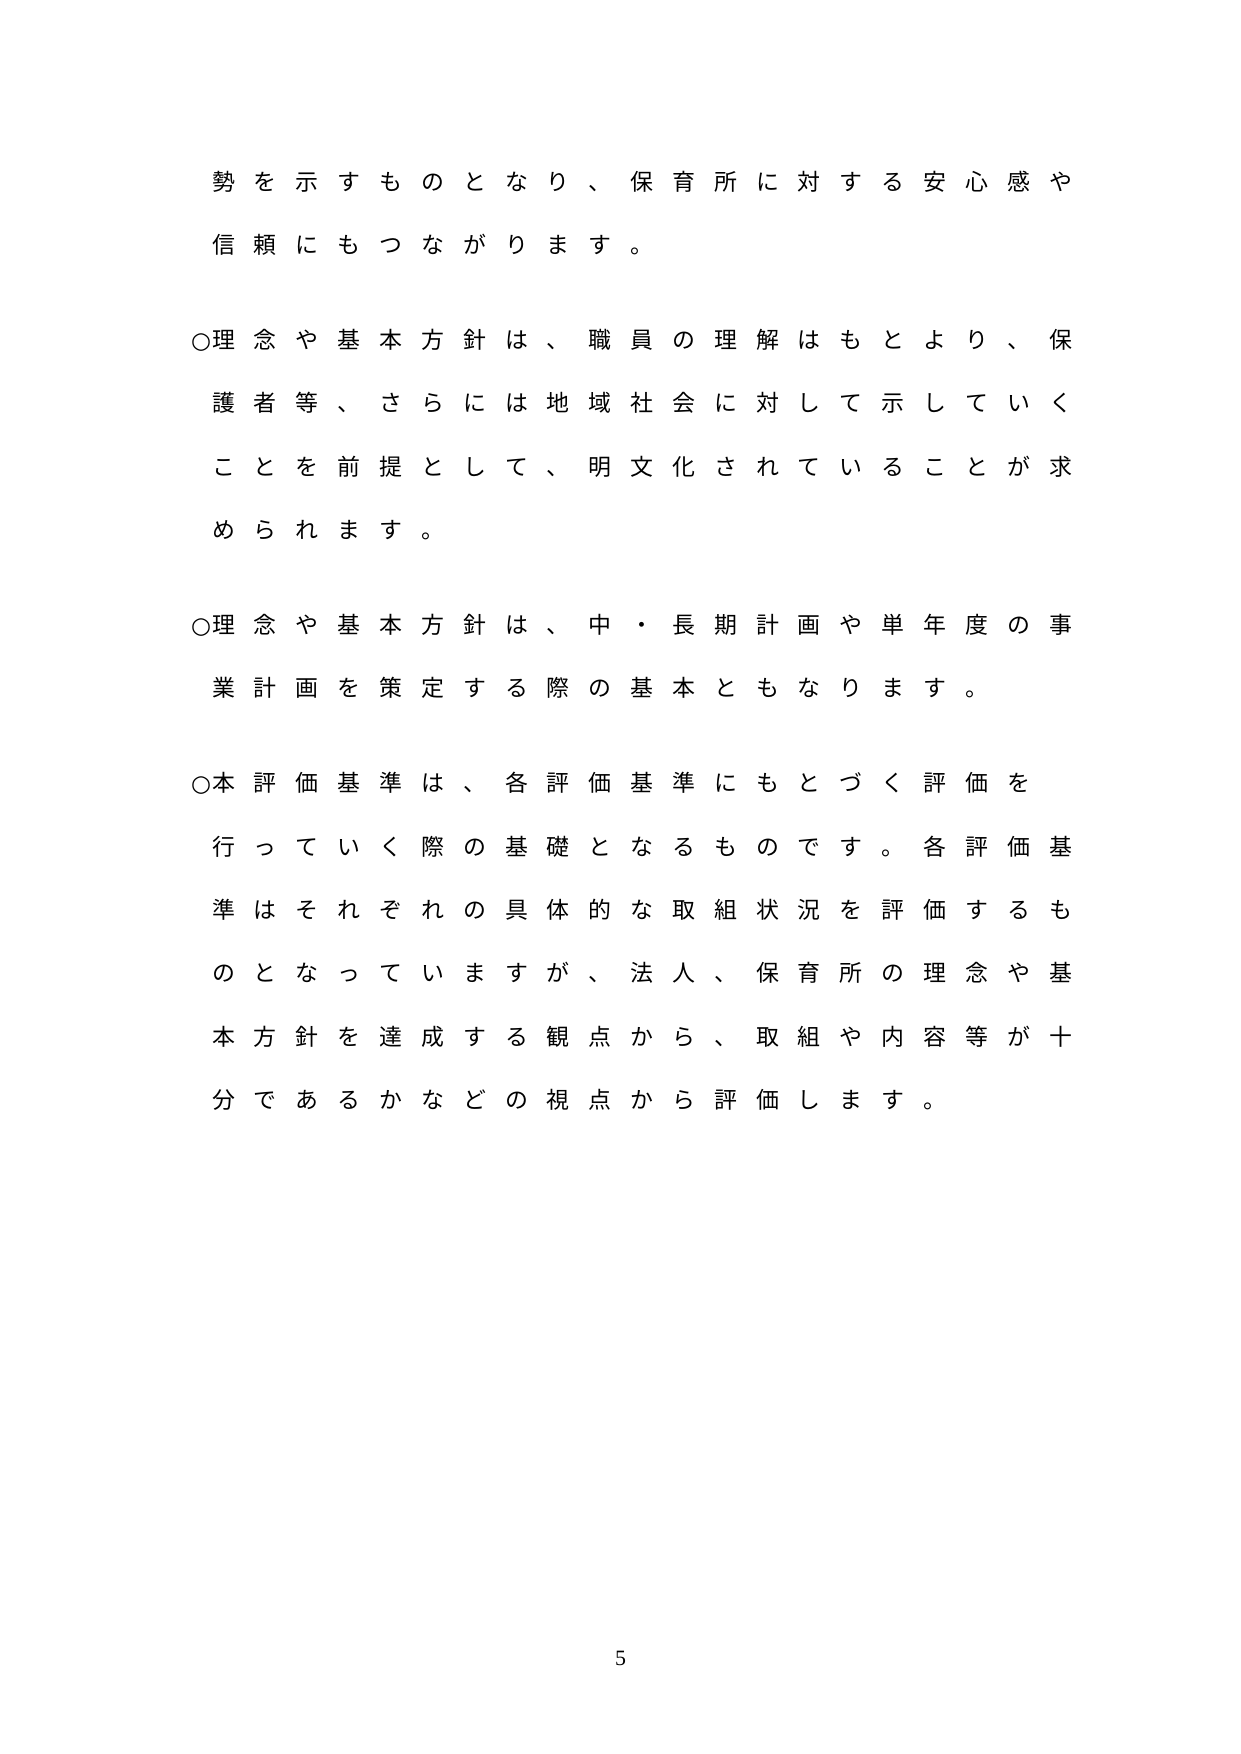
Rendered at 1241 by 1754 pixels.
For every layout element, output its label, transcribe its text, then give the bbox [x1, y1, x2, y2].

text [170, 149, 1091, 275]
text ○理念や基本方針は、職員の理解はもとより、保護者等、さらには地域社会に対して示していくことを前提として、明文化されていることが求められます。 [170, 307, 1091, 560]
text ○本評価基準は、各評価基準にもとづく評価を行っていく際の基礎となるものです。各評価基準はそれぞれの具体的な取組状況を評価するものとなっていますが、法人、保育所の理念や基本方針を達成する観点から、取組や内容等が十分であるかなどの視点から評価します。 [170, 750, 1091, 1130]
text ○理念や基本方針は、中・長期計画や単年度の事業計画を策定する際の基本ともなります。 [170, 592, 1091, 719]
